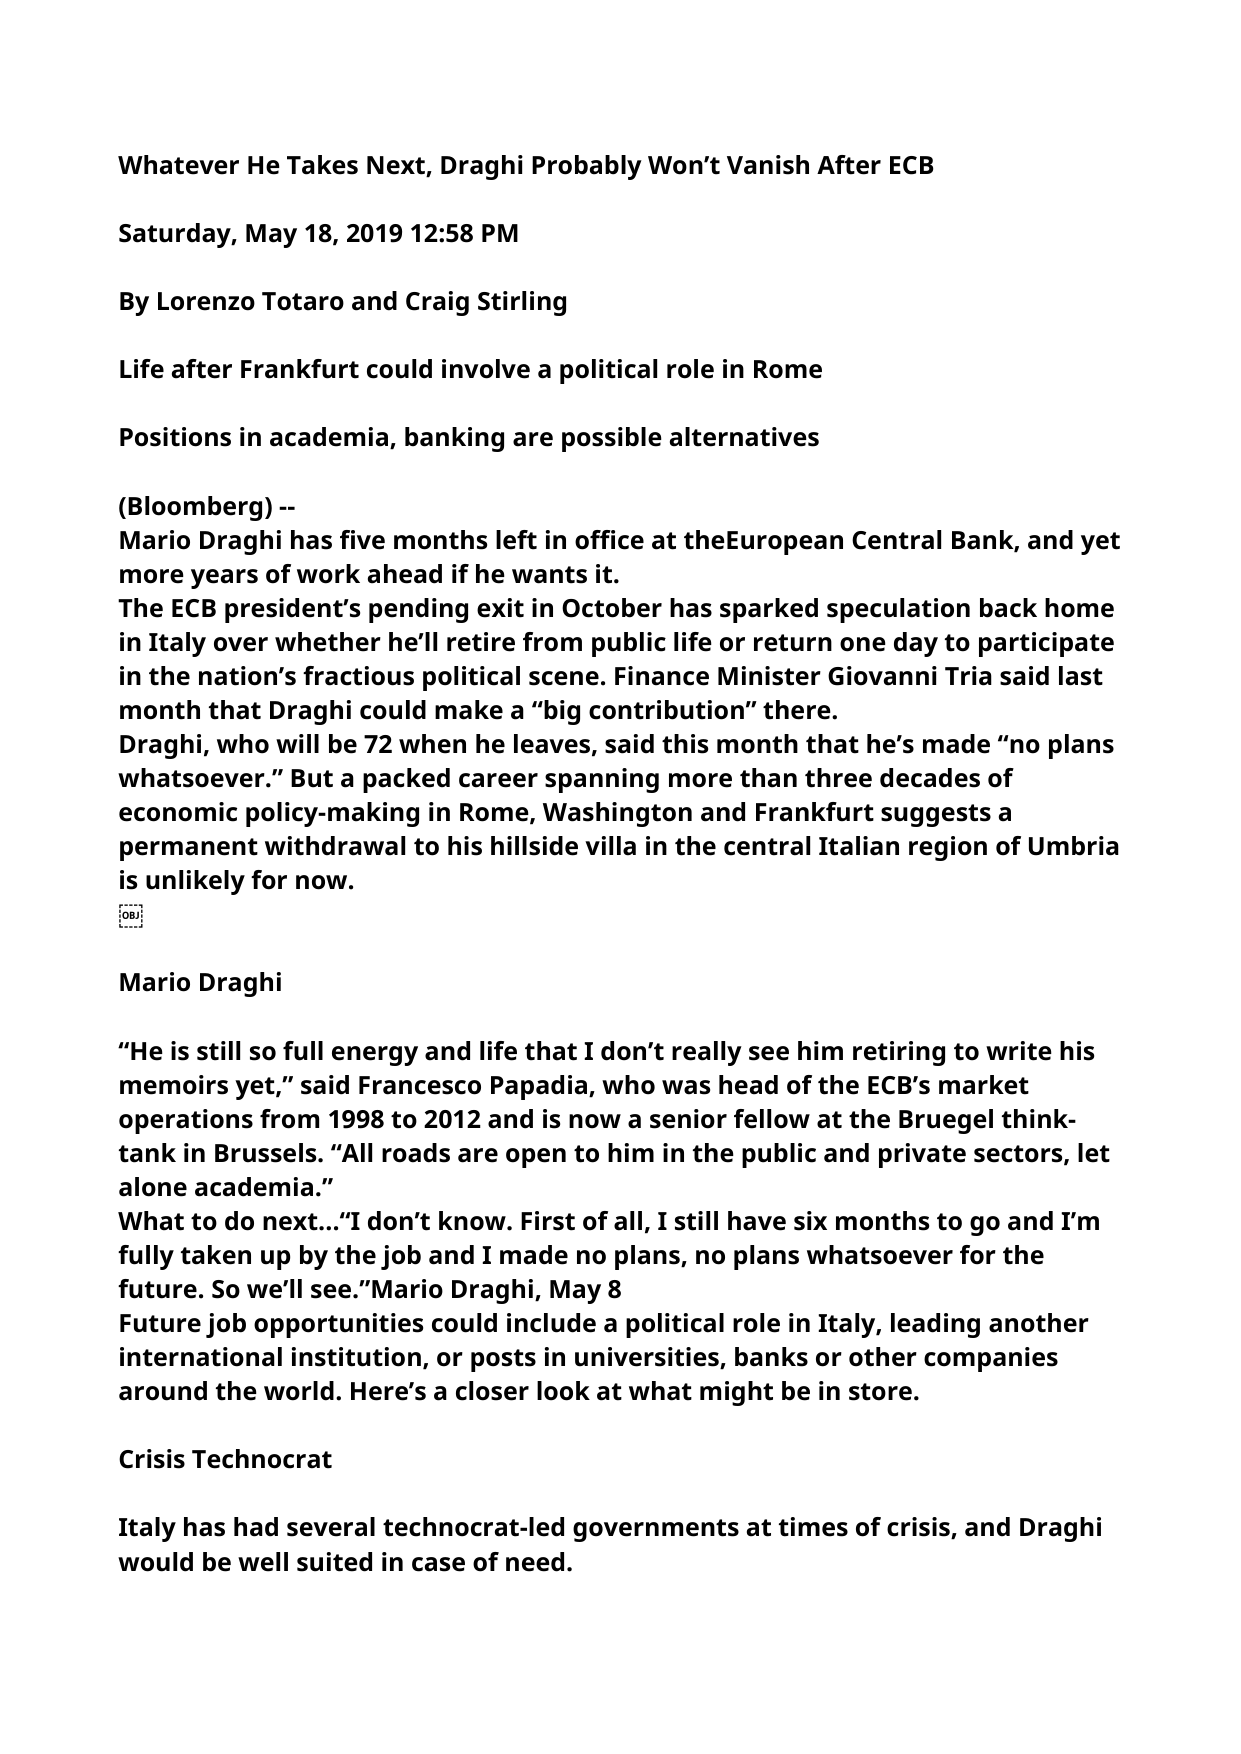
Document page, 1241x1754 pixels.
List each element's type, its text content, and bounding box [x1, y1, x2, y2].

text Whatever He Takes Next, Draghi Probably Won’t Vanish After ECB [118, 148, 1122, 182]
text Draghi, who will be 72 when he leaves, said this month that he’s made “no plans whatsoever.” But a packed career spanning more than three decades of economic policy-making in Rome, Washington and Frankfurt suggests a permanent withdrawal to his hillside villa in the central Italian region of Umbria is unlikely for now. [118, 727, 1122, 897]
text Mario Draghi has five months left in office at theEuropean Central Bank, and yet more years of work ahead if he wants it. [118, 522, 1122, 590]
text ￼ [118, 897, 1122, 931]
text Positions in academia, banking are possible alternatives [118, 420, 1122, 454]
text (Bloomberg) -- [118, 488, 1122, 522]
text Life after Frankfurt could involve a political role in Rome [118, 352, 1122, 386]
text What to do next...“I don’t know. First of all, I still have six months to go and I’m fully taken up by the job and I made no plans, no plans whatsoever for the future. So we’ll see.”Mario Draghi, May 8 [118, 1203, 1122, 1306]
text Mario Draghi [118, 965, 1122, 999]
text Saturday, May 18, 2019 12:58 PM [118, 216, 1122, 250]
text The ECB president’s pending exit in October has sparked speculation back home in Italy over whether he’ll retire from public life or return one day to participate in the nation’s fractious political scene. Finance Minister Giovanni Tria said last month that Draghi could make a “big contribution” there. [118, 590, 1122, 727]
text Crisis Technocrat [118, 1442, 1122, 1476]
text “He is still so full energy and life that I don’t really see him retiring to write his memoirs yet,” said Francesco Papadia, who was head of the ECB’s market operations from 1998 to 2012 and is now a senior fellow at the Bruegel think-tank in Brussels. “All roads are open to him in the public and private sectors, let alone academia.” [118, 1033, 1122, 1203]
text Italy has had several technocrat-led governments at times of crisis, and Draghi would be well suited in case of need. [118, 1510, 1122, 1578]
text By Lorenzo Totaro and Craig Stirling [118, 284, 1122, 318]
text Future job opportunities could include a political role in Italy, leading another international institution, or posts in universities, banks or other companies around the world. Here’s a closer look at what might be in store. [118, 1306, 1122, 1408]
